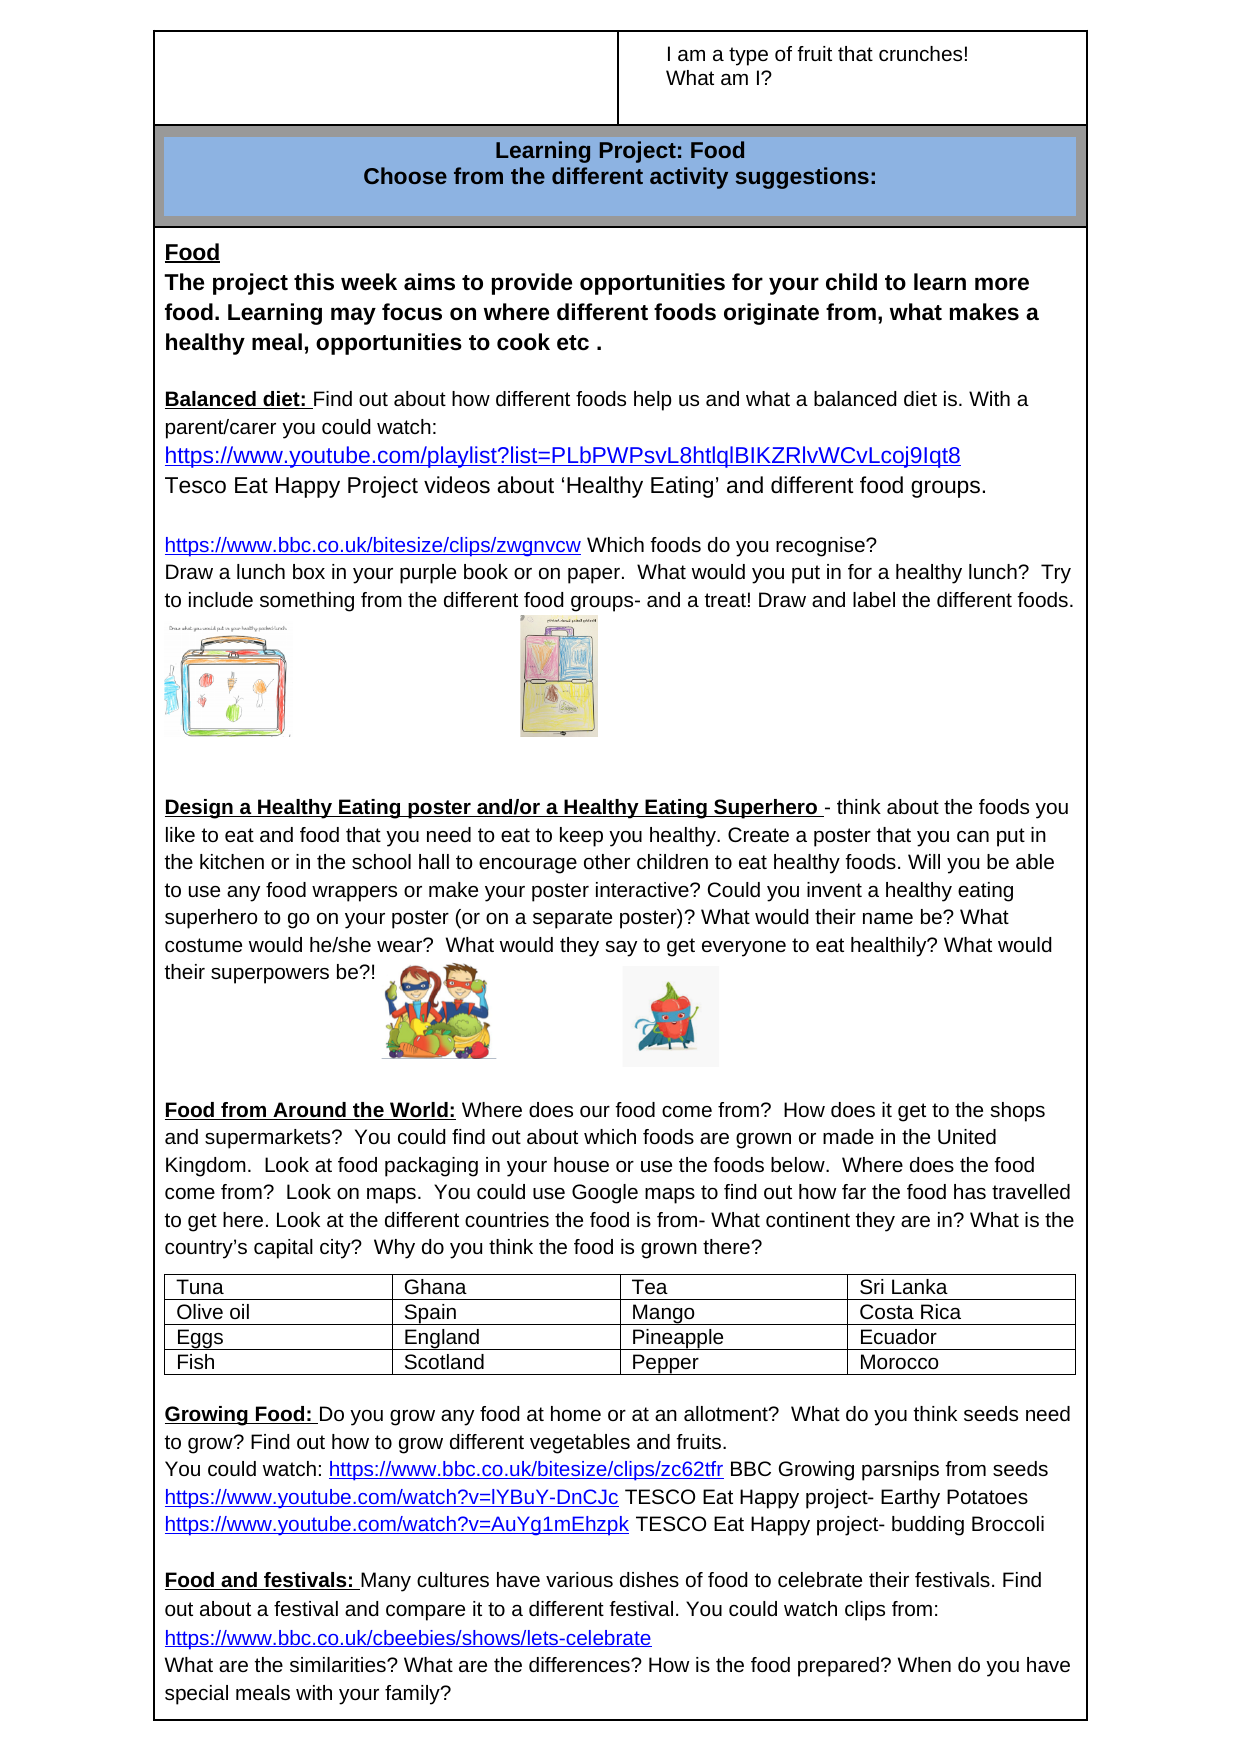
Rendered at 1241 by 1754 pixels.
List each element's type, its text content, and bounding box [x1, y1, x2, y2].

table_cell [155, 32, 617, 124]
table_cell Learning Project: Food Choose from the different activity suggestions: [155, 126, 1086, 226]
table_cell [155, 228, 1086, 1718]
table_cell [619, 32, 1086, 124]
picture [520, 615, 598, 737]
picture [164, 621, 293, 737]
